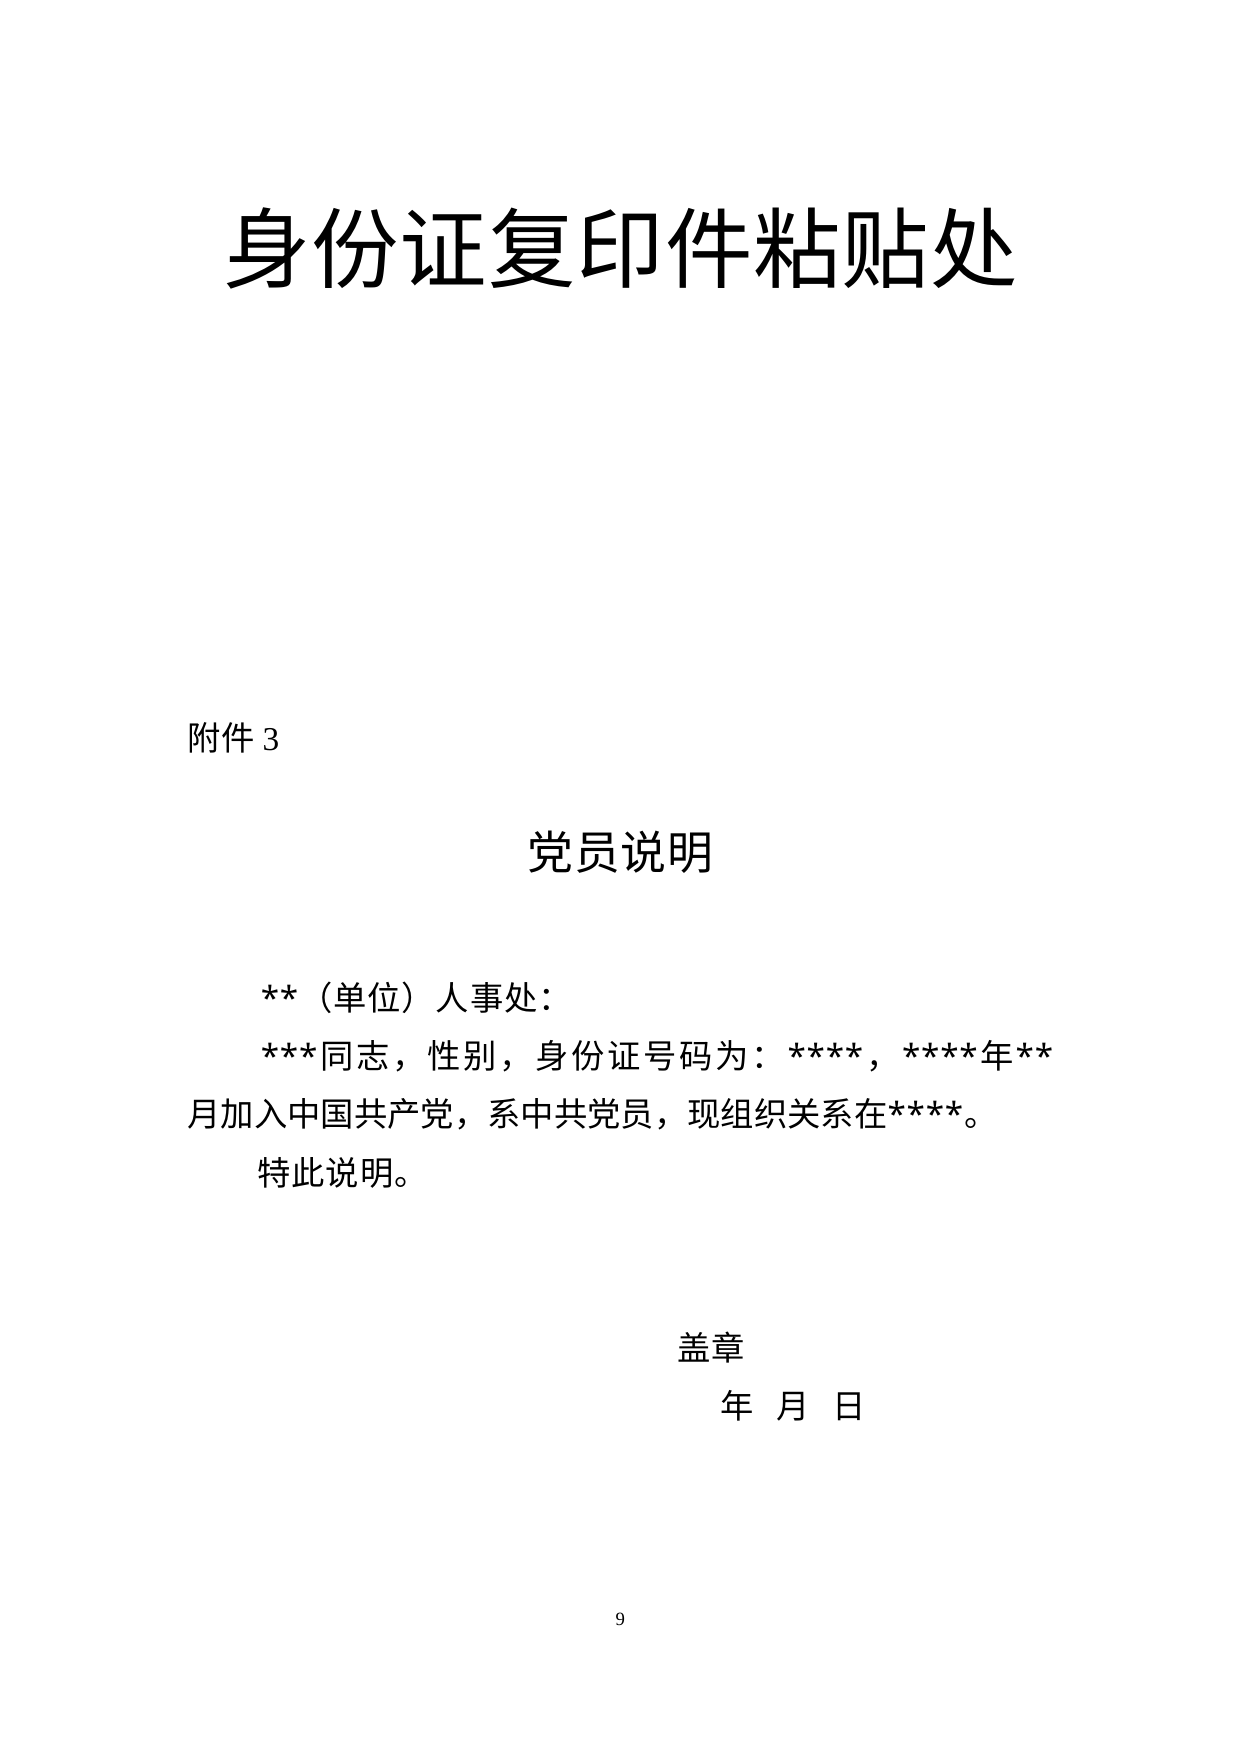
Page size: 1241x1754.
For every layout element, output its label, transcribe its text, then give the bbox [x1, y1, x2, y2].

text ***同志，性别，身份证号码为：****，****年**月加入中国共产党，系中共党员，现组织关系在****。 [187, 1022, 1053, 1138]
text 特此说明。 [187, 1138, 1053, 1197]
text 年 月 日 [187, 1372, 1053, 1430]
text 附件3 [187, 703, 1053, 768]
text 党员说明 [187, 801, 1053, 898]
text **（单位）人事处： [187, 963, 1053, 1022]
text 身份证复印件粘贴处 [187, 178, 1053, 308]
text 盖章 [187, 1313, 1053, 1372]
